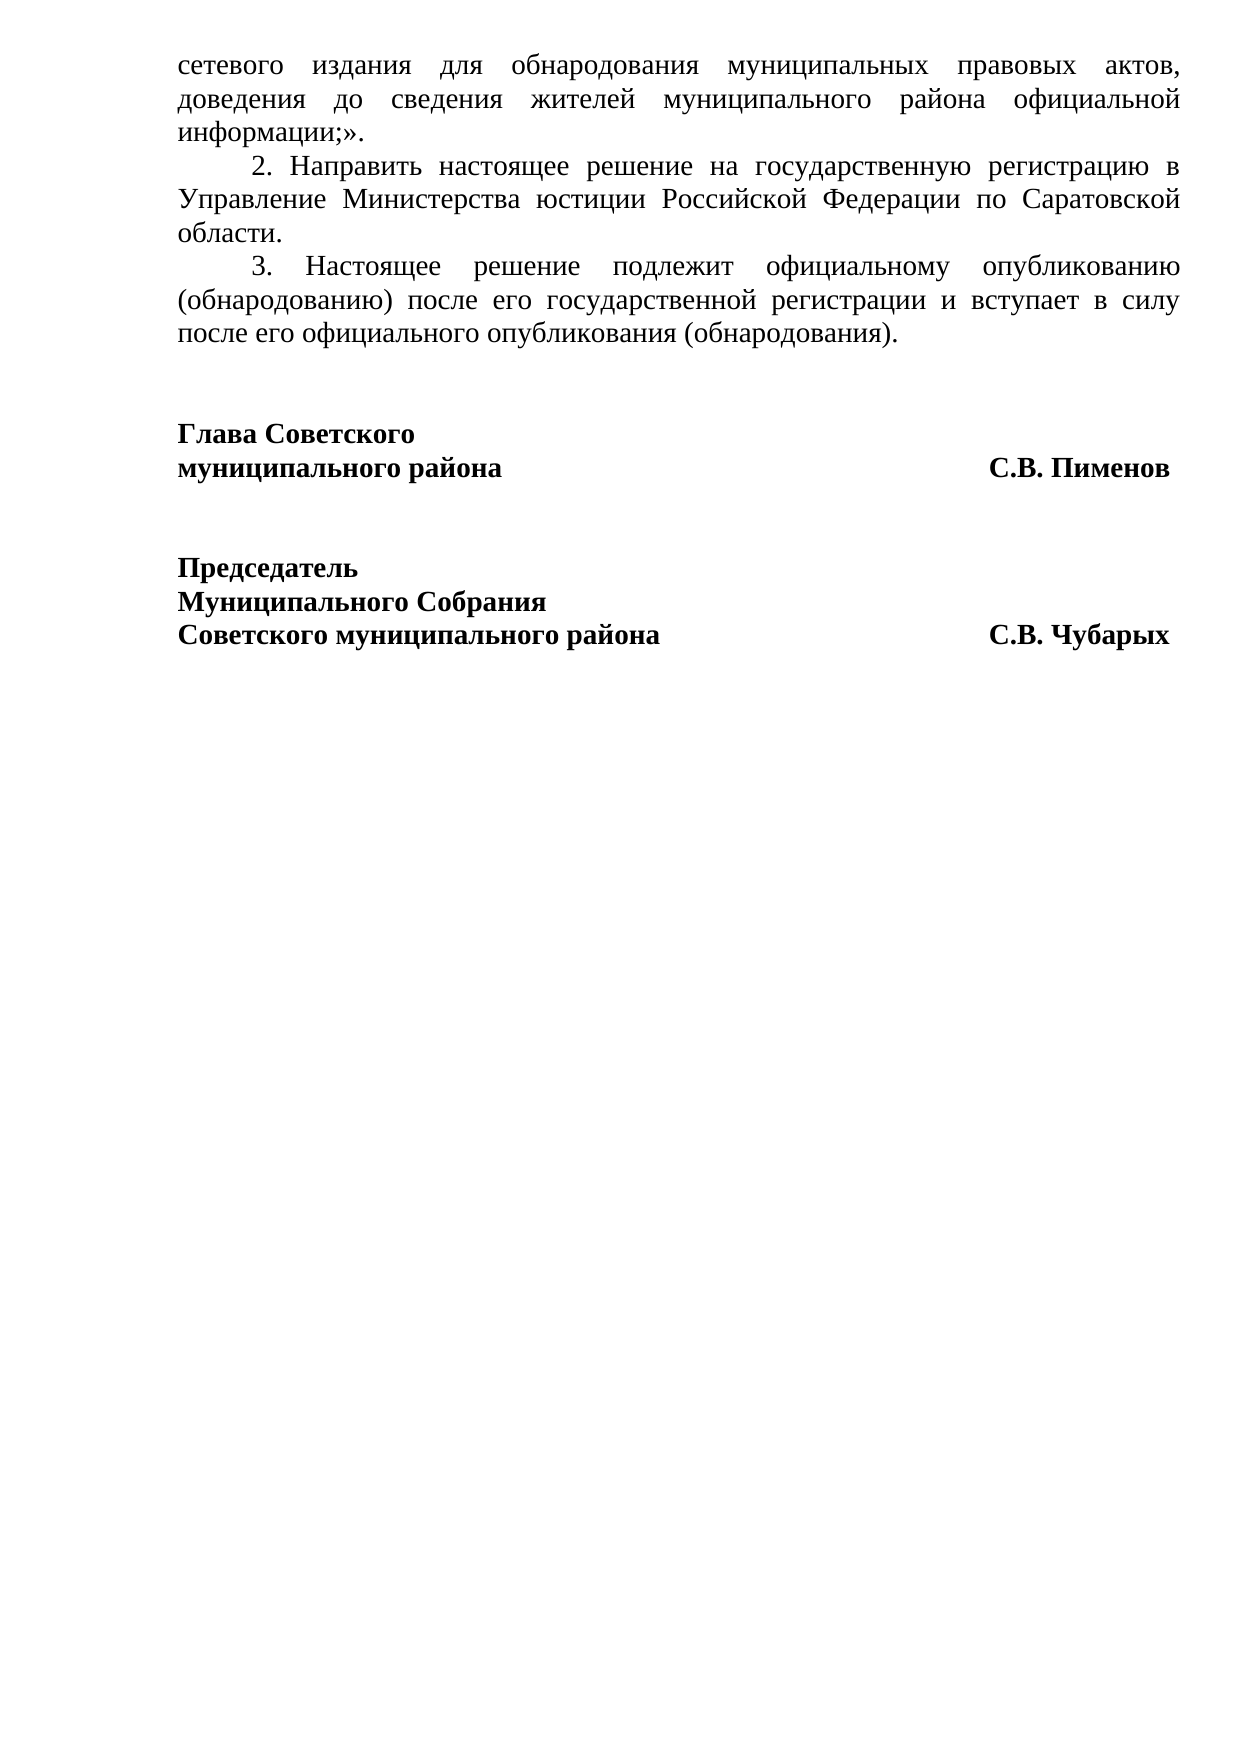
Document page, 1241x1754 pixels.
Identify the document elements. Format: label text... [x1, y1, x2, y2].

text Советского муниципального района С.В. Чубарых [177, 617, 1181, 651]
text 2. Направить настоящее решение на государственную регистрацию в Управление Министерства юстиции Российской Федерации по Саратовской области. [177, 148, 1181, 248]
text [177, 47, 1181, 148]
text Председатель [177, 550, 1181, 584]
text 3. Настоящее решение подлежит официальному опубликованию (обнародованию) после его государственной регистрации и вступает в силу после его официального опубликования (обнародования). [177, 248, 1181, 349]
text муниципального района С.В. Пименов [177, 450, 1181, 483]
text Глава Советского [177, 416, 1181, 450]
text Муниципального Собрания [177, 584, 1181, 617]
